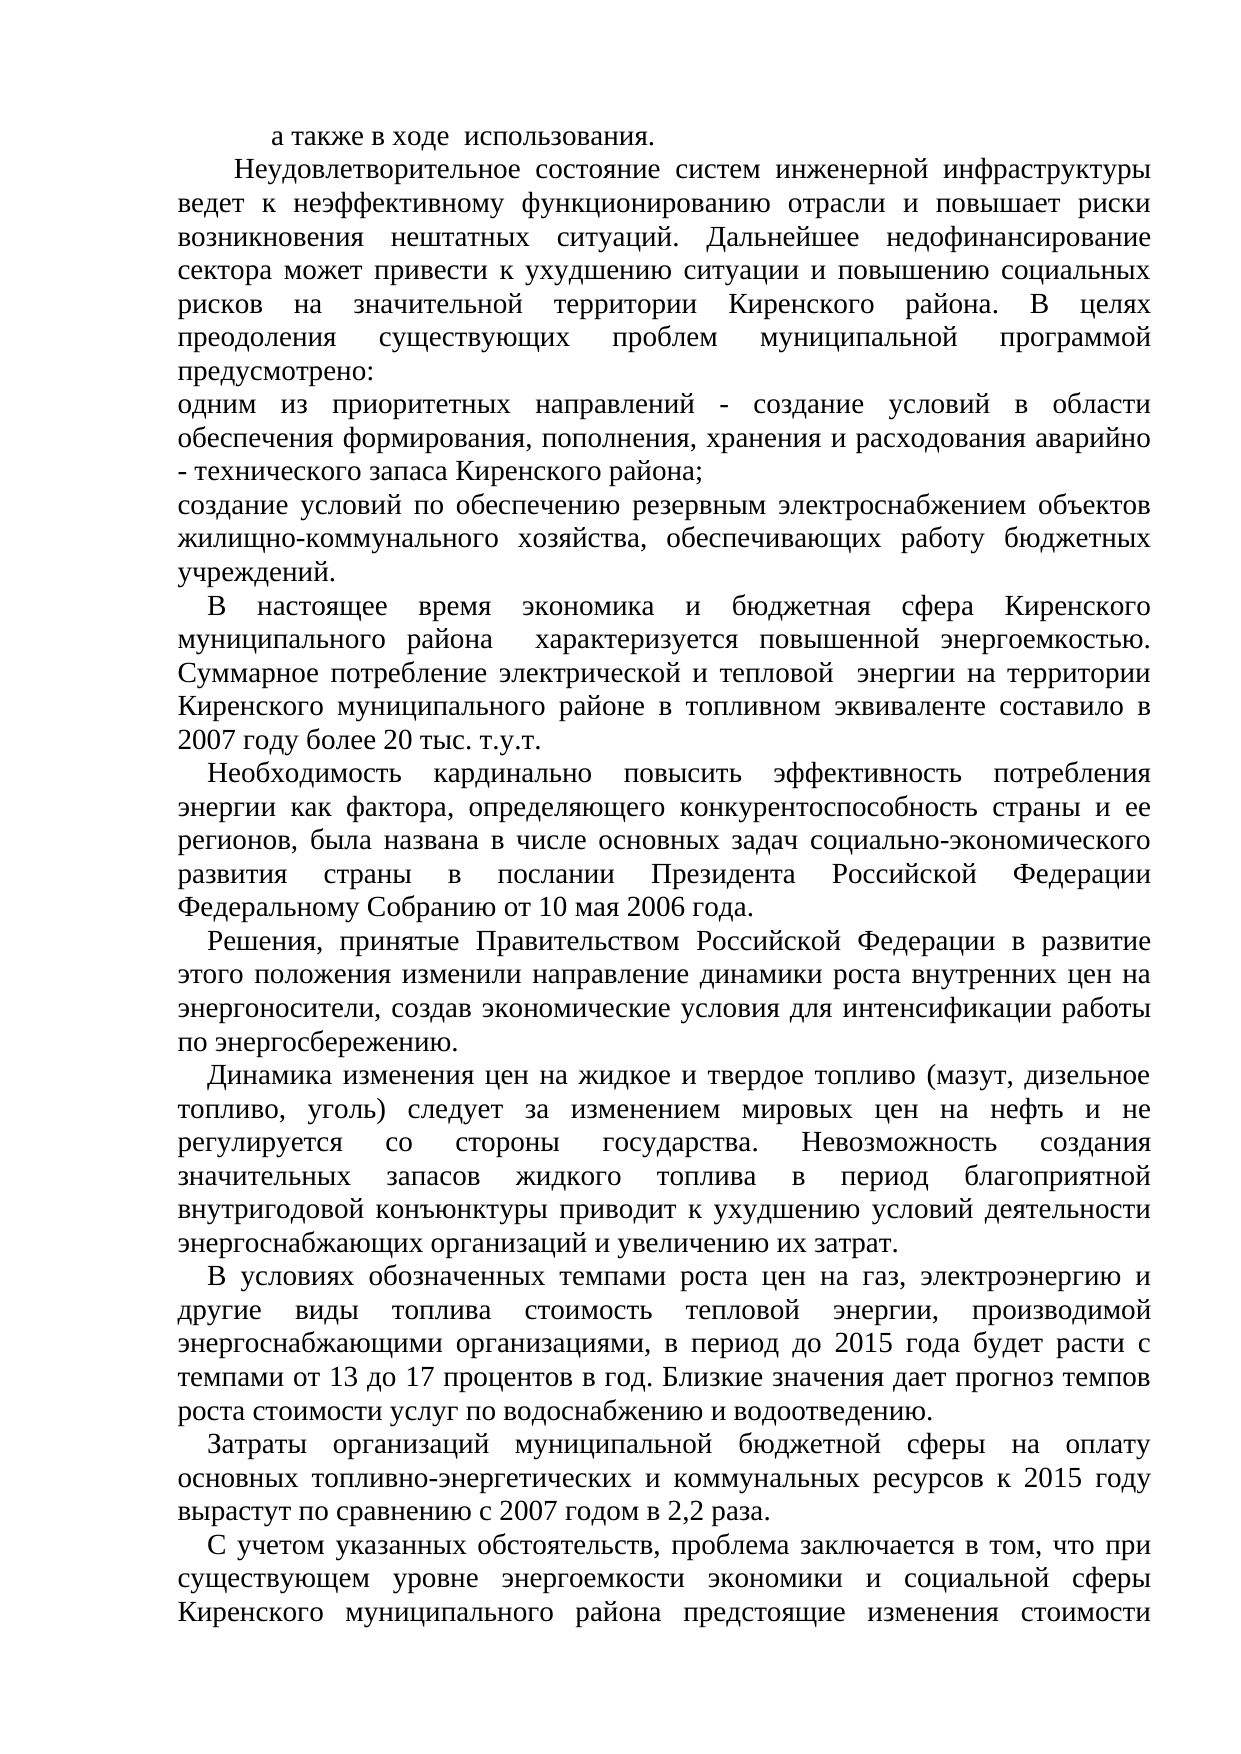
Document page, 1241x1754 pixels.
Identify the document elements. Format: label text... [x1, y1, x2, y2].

text Неудовлетворительное состояние систем инженерной инфраструктуры ведет к неэффективному функционированию отрасли и повышает риски возникновения нештатных ситуаций. Дальнейшее недофинансирование сектора может привести к ухудшению ситуации и повышению социальных рисков на значительной территории Киренского района. В целях преодоления существующих проблем муниципальной программой предусмотрено: [177, 152, 1152, 386]
text Решения, принятые Правительством Российской Федерации в развитие этого положения изменили направление динамики роста внутренних цен на энергоносители, создав экономические условия для интенсификации работы по энергосбережению. [177, 923, 1152, 1057]
text Затраты организаций муниципальной бюджетной сферы на оплату основных топливно-энергетических и коммунальных ресурсов к 2015 году вырастут по сравнению с 2007 годом в 2,2 раза. [177, 1426, 1152, 1527]
text Необходимость кардинально повысить эффективность потребления энергии как фактора, определяющего конкурентоспособность страны и ее регионов, была названа в числе основных задач социально-экономического развития страны в послании Президента Российской Федерации Федеральному Собранию от 10 мая 2006 года. [177, 755, 1152, 923]
text Динамика изменения цен на жидкое и твердое топливо (мазут, дизельное топливо, уголь) следует за изменением мировых цен на нефть и не регулируется со стороны государства. Невозможность создания значительных запасов жидкого топлива в период благоприятной внутригодовой конъюнктуры приводит к ухудшению условий деятельности энергоснабжающих организаций и увеличению их затрат. [177, 1057, 1152, 1258]
text создание условий по обеспечению резервным электроснабжением объектов жилищно-коммунального хозяйства, обеспечивающих работу бюджетных учреждений. [177, 487, 1152, 588]
text В условиях обозначенных темпами роста цен на газ, электроэнергию и другие виды топлива стоимость тепловой энергии, производимой энергоснабжающими организациями, в период до 2015 года будет расти с темпами от 13 до 17 процентов в год. Близкие значения дает прогноз темпов роста стоимости услуг по водоснабжению и водоотведению. [177, 1258, 1152, 1426]
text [177, 1527, 1152, 1627]
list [233, 118, 1152, 152]
text одним из приоритетных направлений - создание условий в области обеспечения формирования, пополнения, хранения и расходования аварийно - технического запаса Киренского района; [177, 386, 1152, 487]
text В настоящее время экономика и бюджетная сфера Киренского муниципального района характеризуется повышенной энергоемкостью. Суммарное потребление электрической и тепловой энергии на территории Киренского муниципального районе в топливном эквиваленте составило в 2007 году более 20 тыс. т.у.т. [177, 588, 1152, 755]
